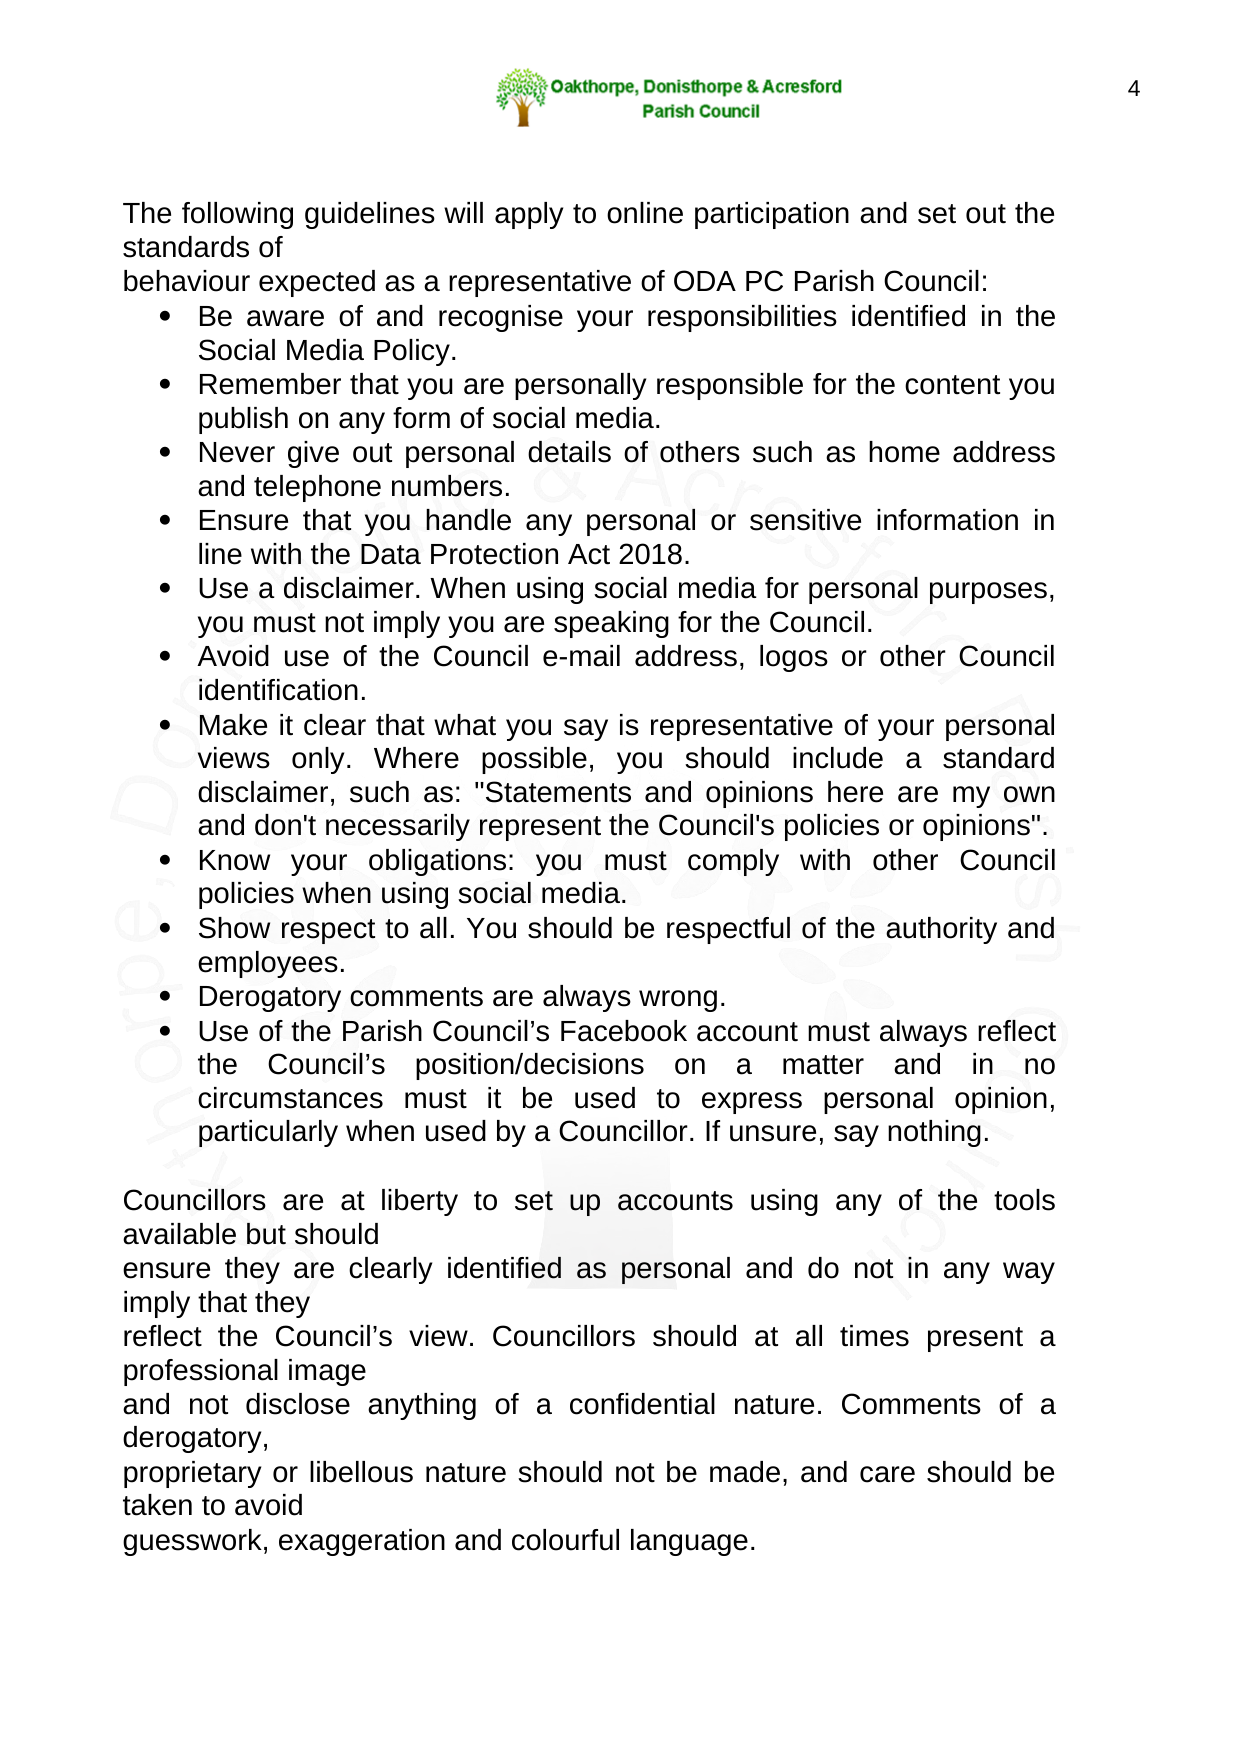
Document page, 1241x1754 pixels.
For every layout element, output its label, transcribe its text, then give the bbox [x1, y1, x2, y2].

list Use of the Parish Council’s Facebook account must always reflect the Council’s position/decisions on a matter and in no circumstances must it be used to express personal opinion, particularly when used by a Councillor. If unsure, say nothing. [160, 1013, 1057, 1148]
list Use a disclaimer. When using social media for personal purposes, you must not imply you are speaking for the Council. [160, 571, 1057, 638]
list Make it clear that what you say is representative of your personal views only. Where possible, you should include a standard disclaimer, such as: "Statements and opinions here are my own and don't necessarily represent the Council's policies or opinions". [160, 707, 1057, 842]
picture [495, 67, 860, 133]
list Show respect to all. You should be respectful of the authority and employees. [160, 911, 1057, 978]
list Never give out personal details of others such as home address and telephone numbers. [160, 435, 1057, 502]
list Be aware of and recognise your responsibilities identified in the Social Media Policy. [160, 299, 1057, 366]
text guesswork, exaggeration and colourful language. [122, 1523, 1057, 1556]
list Remember that you are personally responsible for the content you publish on any form of social media. [160, 367, 1057, 434]
text reflect the Council’s view. Councillors should at all times present a professional image [122, 1319, 1057, 1386]
text ensure they are clearly identified as personal and do not in any way imply that they [122, 1251, 1057, 1318]
list Derogatory comments are always wrong. [160, 979, 1057, 1013]
text behaviour expected as a representative of ODA PC Parish Council: [122, 264, 1057, 298]
text The following guidelines will apply to online participation and set out the standards of [122, 196, 1057, 263]
list Ensure that you handle any personal or sensitive information in line with the Data Protection Act 2018. [160, 503, 1057, 570]
list Avoid use of the Council e-mail address, logos or other Council identification. [160, 639, 1057, 707]
text Councillors are at liberty to set up accounts using any of the tools available but should [122, 1183, 1057, 1250]
text and not disclose anything of a confidential nature. Comments of a derogatory, [122, 1387, 1057, 1454]
list Know your obligations: you must comply with other Council policies when using social media. [160, 843, 1057, 910]
text proprietary or libellous nature should not be made, and care should be taken to avoid [122, 1455, 1057, 1522]
